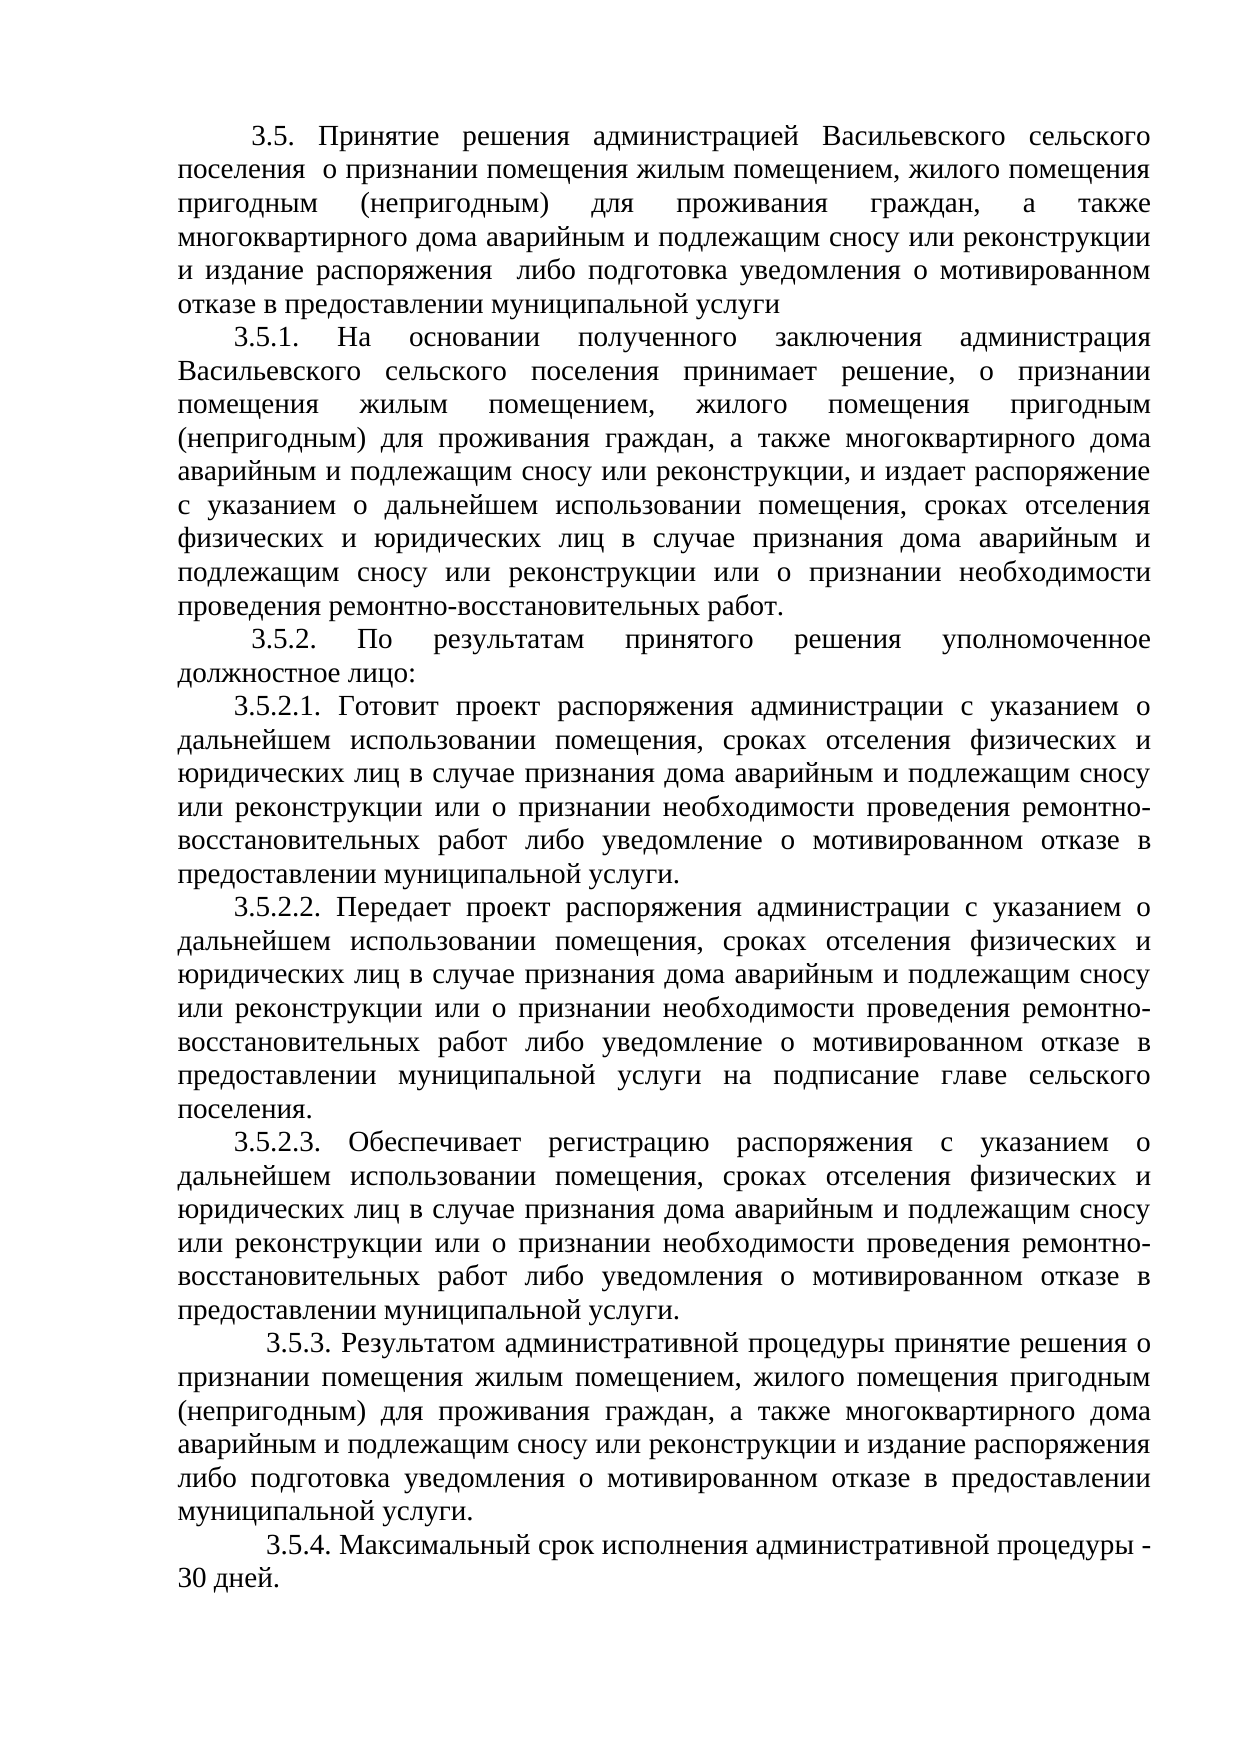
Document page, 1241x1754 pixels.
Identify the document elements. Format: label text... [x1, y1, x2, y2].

text 3.5.3. Результатом административной процедуры принятие решения о признании помещения жилым помещением, жилого помещения пригодным (непригодным) для проживания граждан, а также многоквартирного дома аварийным и подлежащим сносу или реконструкции и издание распоряжения либо подготовка уведомления о мотивированном отказе в предоставлении муниципальной услуги. [177, 1326, 1152, 1527]
text 3.5.2. По результатам принятого решения уполномоченное должностное лицо: [177, 621, 1152, 688]
text 3.5.4. Максимальный срок исполнения административной процедуры - 30 дней. [177, 1527, 1152, 1594]
text 3.5.2.3. Обеспечивает регистрацию распоряжения с указанием о дальнейшем использовании помещения, сроках отселения физических и юридических лиц в случае признания дома аварийным и подлежащим сносу или реконструкции или о признании необходимости проведения ремонтно-восстановительных работ либо уведомления о мотивированном отказе в предоставлении муниципальной услуги. [177, 1124, 1152, 1326]
text 3.5.2.2. Передает проект распоряжения администрации с указанием о дальнейшем использовании помещения, сроках отселения физических и юридических лиц в случае признания дома аварийным и подлежащим сносу или реконструкции или о признании необходимости проведения ремонтно-восстановительных работ либо уведомление о мотивированном отказе в предоставлении муниципальной услуги на подписание главе сельского поселения. [177, 889, 1152, 1124]
text 3.5. Принятие решения администрацией Васильевского сельского поселения о признании помещения жилым помещением, жилого помещения пригодным (непригодным) для проживания граждан, а также многоквартирного дома аварийным и подлежащим сносу или реконструкции и издание распоряжения либо подготовка уведомления о мотивированном отказе в предоставлении муниципальной услуги [177, 118, 1152, 319]
text 3.5.1. На основании полученного заключения администрация Васильевского сельского поселения принимает решение, о признании помещения жилым помещением, жилого помещения пригодным (непригодным) для проживания граждан, а также многоквартирного дома аварийным и подлежащим сносу или реконструкции, и издает распоряжение с указанием о дальнейшем использовании помещения, сроках отселения физических и юридических лиц в случае признания дома аварийным и подлежащим сносу или реконструкции или о признании необходимости проведения ремонтно-восстановительных работ. [177, 319, 1152, 621]
text 3.5.2.1. Готовит проект распоряжения администрации с указанием о дальнейшем использовании помещения, сроках отселения физических и юридических лиц в случае признания дома аварийным и подлежащим сносу или реконструкции или о признании необходимости проведения ремонтно-восстановительных работ либо уведомление о мотивированном отказе в предоставлении муниципальной услуги. [177, 688, 1152, 889]
